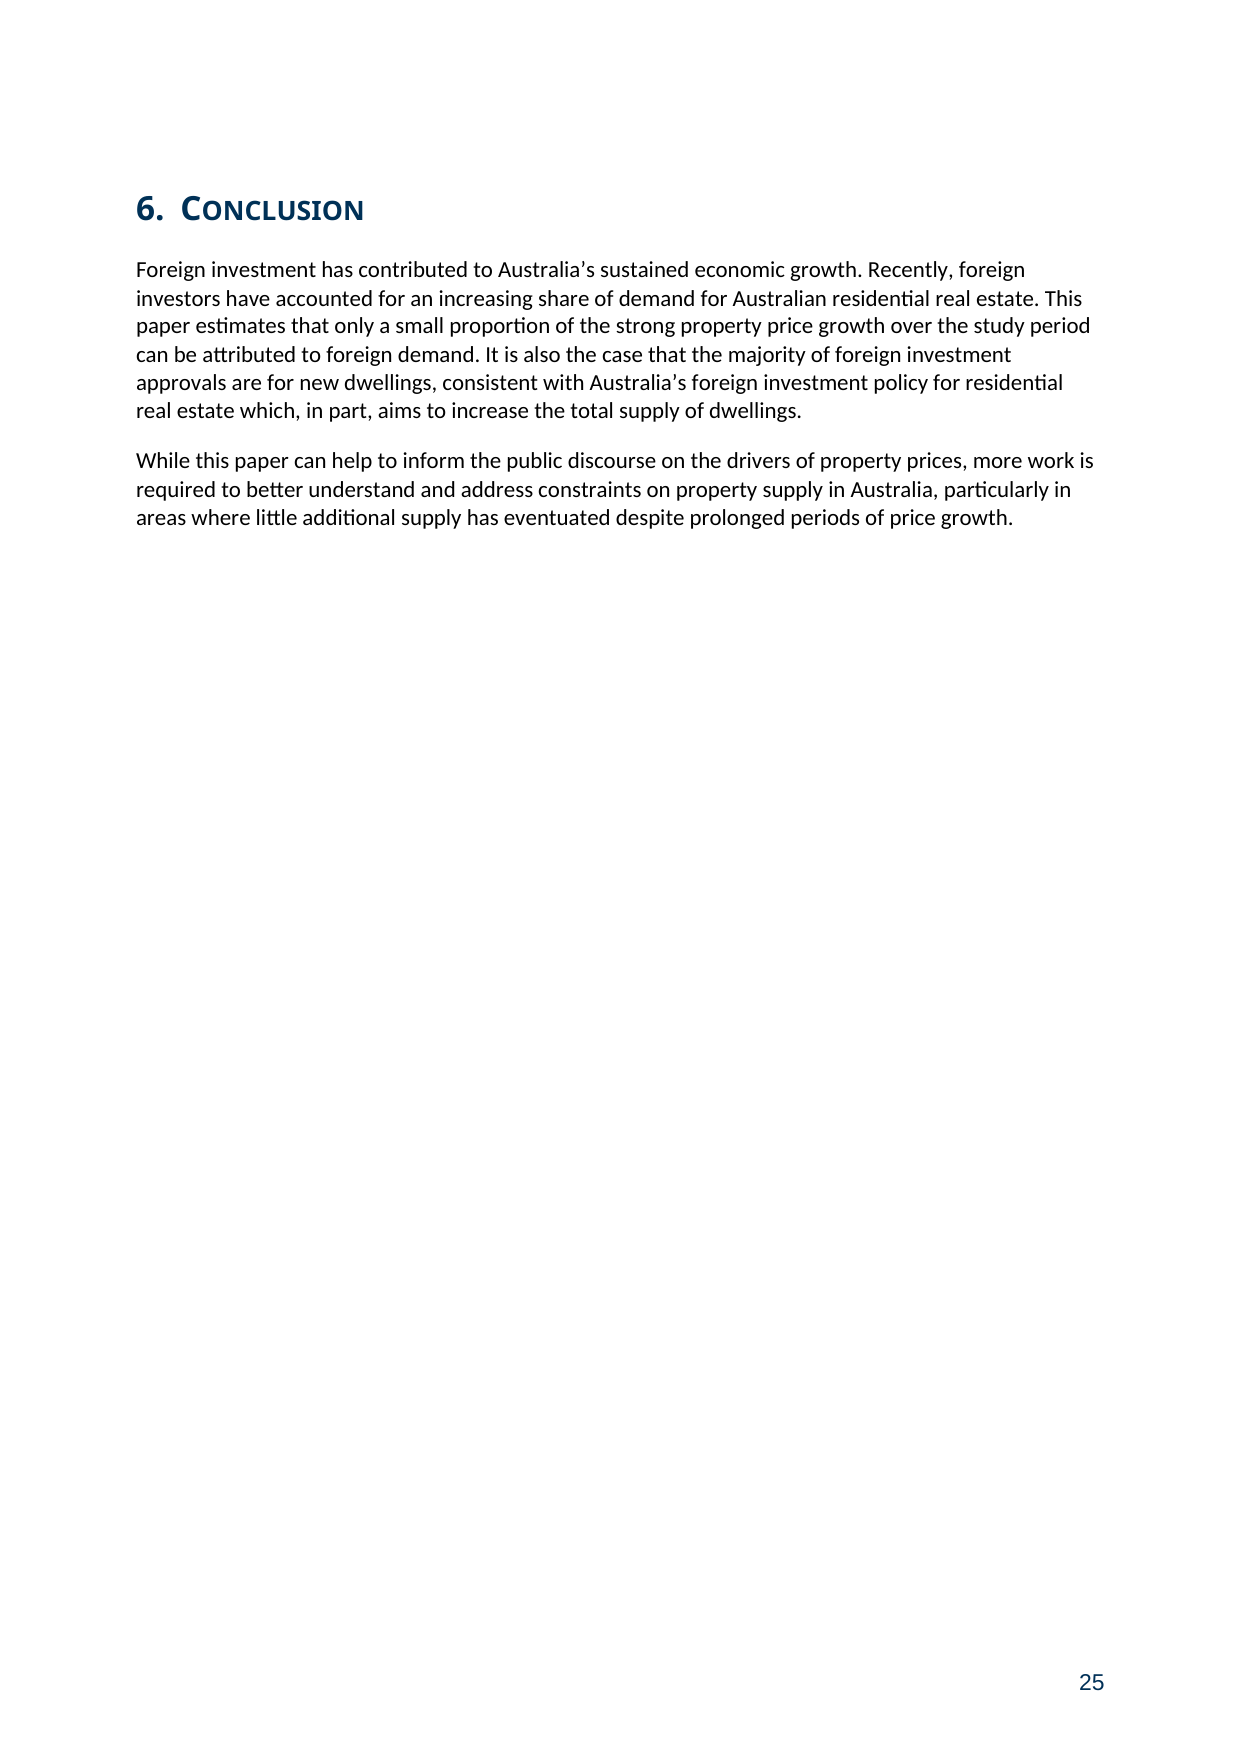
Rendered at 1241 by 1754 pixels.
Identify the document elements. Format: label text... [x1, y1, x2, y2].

text Foreign investment has contributed to Australia’s sustained economic growth. Recently, foreign investors have accounted for an increasing share of demand for Australian residential real estate. This paper estimates that only a small proportion of the strong property price growth over the study period can be attributed to foreign demand. It is also the case that the majority of foreign investment approvals are for new dwellings, consistent with Australia’s foreign investment policy for residential real estate which, in part, aims to increase the total supply of dwellings. [136, 256, 1104, 424]
text While this paper can help to inform the public discourse on the drivers of property prices, more work is required to better understand and address constraints on property supply in Australia, particularly in areas where little additional supply has eventuated despite prolonged periods of price growth. [136, 447, 1104, 531]
subtitle Conclusion [136, 185, 1104, 231]
